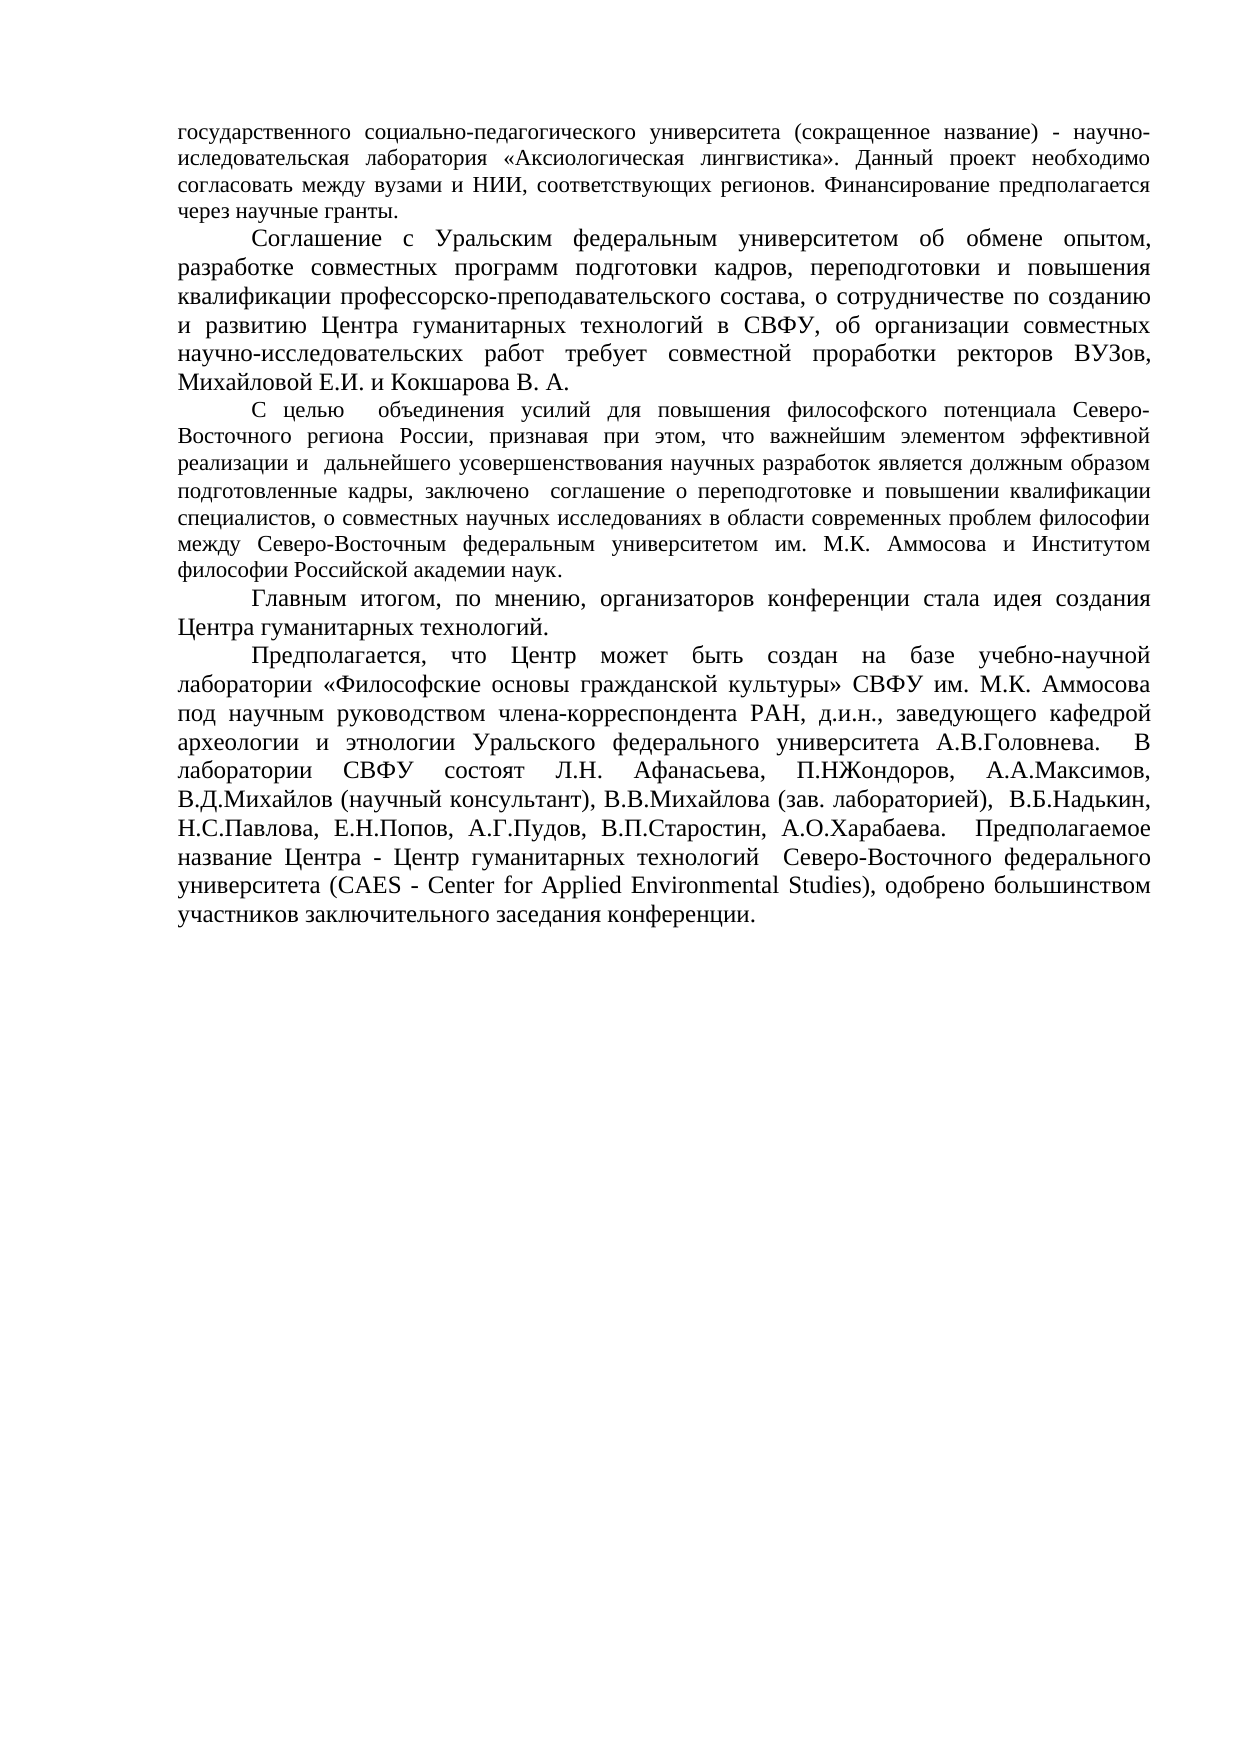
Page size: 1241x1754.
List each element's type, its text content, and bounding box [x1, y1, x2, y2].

text Предполагается, что Центр может быть создан на базе учебно-научной лаборатории «Философские основы гражданской культуры» СВФУ им. М.К. Аммосова под научным руководством члена-корреспондента РАН, д.и.н., заведующего кафедрой археологии и этнологии Уральского федерального университета А.В.Головнева. В лаборатории СВФУ состоят Л.Н. Афанасьева, П.НЖондоров, А.А.Максимов, В.Д.Михайлов (научный консультант), В.В.Михайлова (зав. лабораторией), В.Б.Надькин, Н.С.Павлова, Е.Н.Попов, А.Г.Пудов, В.П.Старостин, А.О.Харабаева. Предполагаемое название Центра - Центр гуманитарных технологий Северо-Восточного федерального университета (CAES - Center for Applied Environmental Studies), одобрено большинством участников заключительного заседания конференции. [177, 640, 1152, 928]
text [177, 118, 1152, 223]
text Соглашение с Уральским федеральным университетом об обмене опытом, разработке совместных программ подготовки кадров, переподготовки и повышения квалификации профессорско-преподавательского состава, о сотрудничестве по созданию и развитию Центра гуманитарных технологий в СВФУ, об организации совместных научно-исследовательских работ требует совместной проработки ректоров ВУЗов, Михайловой Е.И. и Кокшарова В. А. [177, 223, 1152, 396]
text Главным итогом, по мнению, организаторов конференции стала идея создания Центра гуманитарных технологий. [177, 583, 1152, 640]
text С целью объединения усилий для повышения философского потенциала Северо-Восточного региона России, признавая при этом, что важнейшим элементом эффективной реализации и дальнейшего усовершенствования научных разработок является должным образом подготовленные кадры, заключено соглашение о переподготовке и повышении квалификации специалистов, о совместных научных исследованиях в области современных проблем философии между Северо-Восточным федеральным университетом им. М.К. Аммосова и Институтом философии Российской академии наук. [177, 396, 1152, 583]
